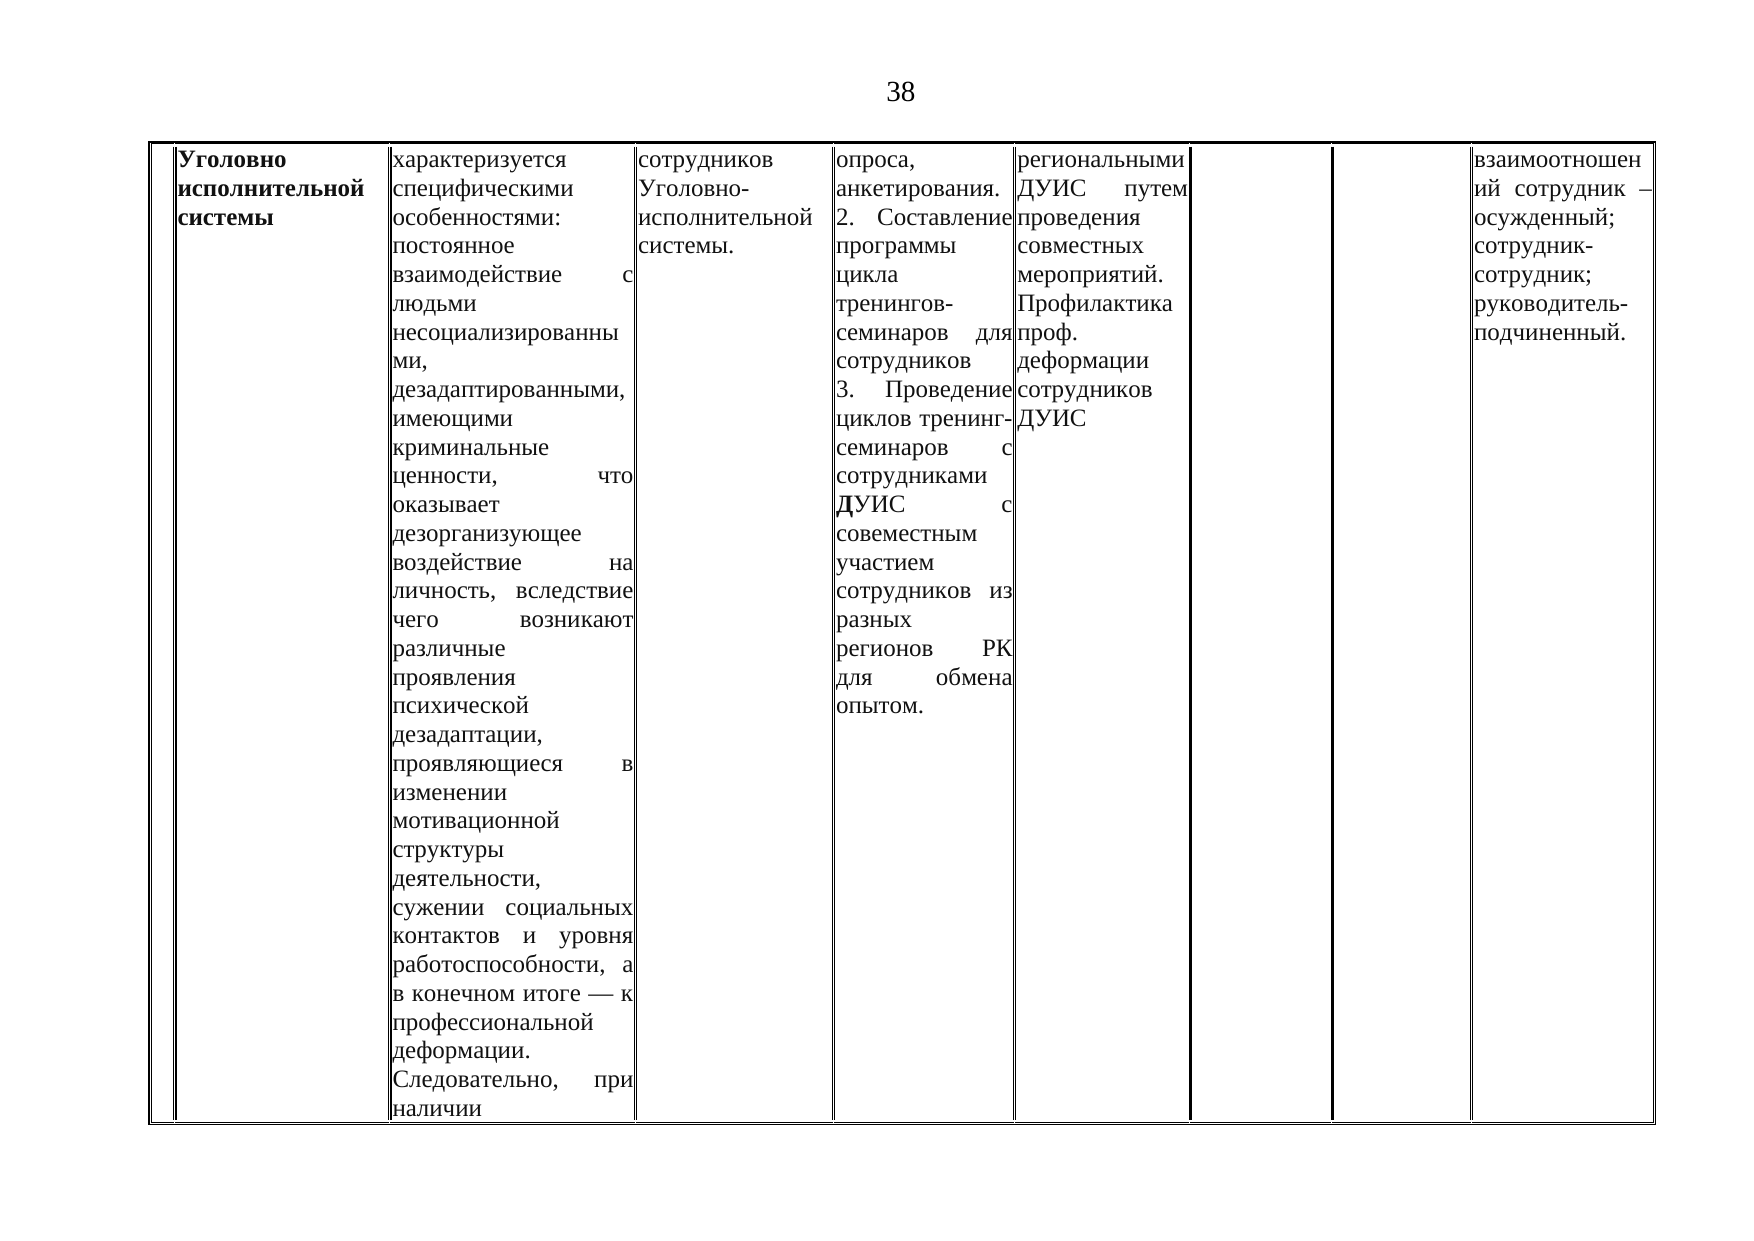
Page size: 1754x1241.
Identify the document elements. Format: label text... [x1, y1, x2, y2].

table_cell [1472, 144, 1653, 1122]
table_cell 30 000 000 тенге [1190, 143, 1332, 1122]
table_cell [175, 143, 390, 1122]
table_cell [1015, 143, 1190, 1122]
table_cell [1332, 144, 1472, 1122]
table_cell 2 [152, 143, 175, 1122]
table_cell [390, 144, 636, 1122]
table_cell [636, 144, 833, 1122]
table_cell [834, 144, 1015, 1122]
